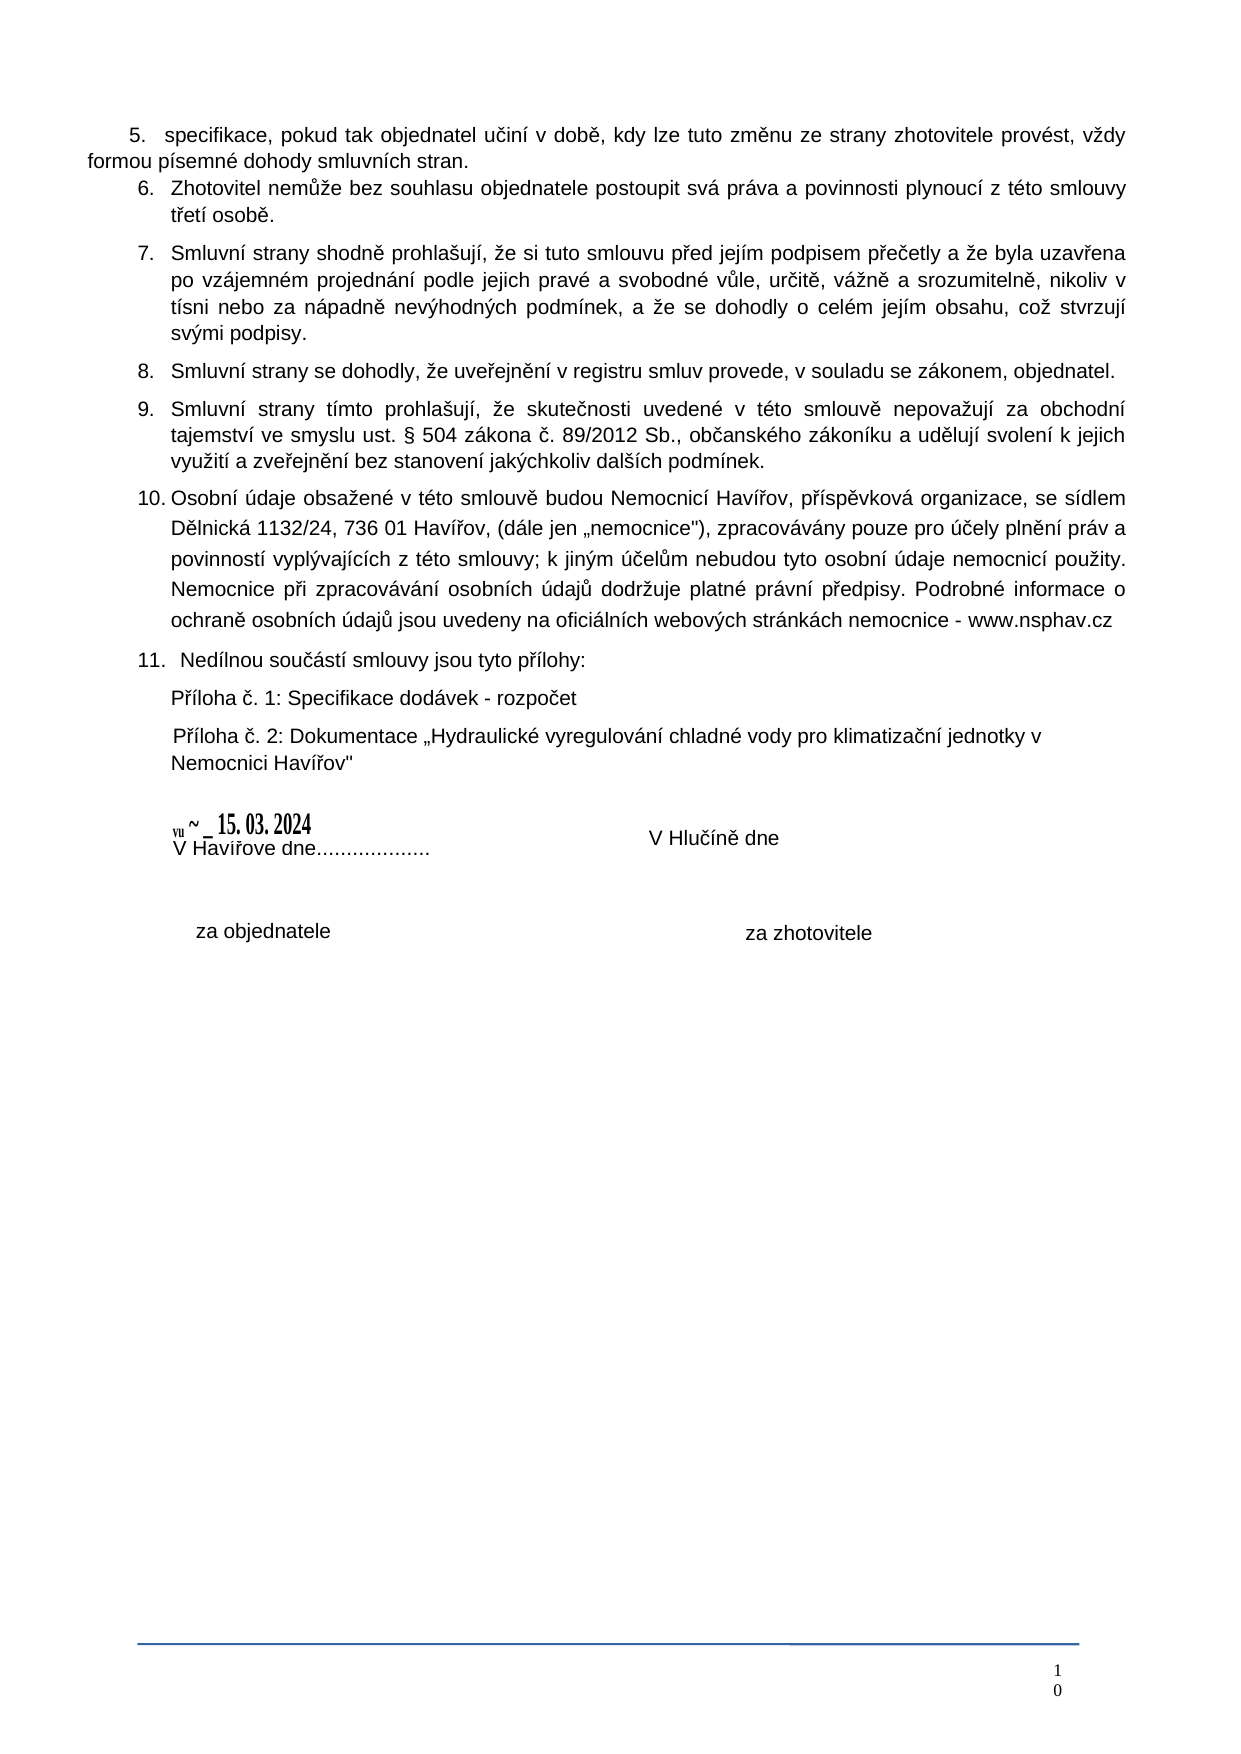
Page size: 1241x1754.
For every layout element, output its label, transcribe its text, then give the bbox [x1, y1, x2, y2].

text za objednatele [196, 919, 1127, 943]
list Nedílnou součástí smlouvy jsou tyto přílohy: [87, 648, 1127, 672]
list Smluvní strany se dohodly, že uveřejnění v registru smluv provede, v souladu se zákonem, objednatel. [137, 358, 1127, 382]
list Osobní údaje obsažené v této smlouvě budou Nemocnicí Havířov, příspěvková organizace, se sídlem Dělnická 1132/24, 736 01 Havířov, (dále jen „nemocnice"), zpracovávány pouze pro účely plnění práv a povinností vyplývajících z této smlouvy; k jiným účelům nebudou tyto osobní údaje nemocnicí použity. Nemocnice při zpracovávání osobních údajů dodržuje platné právní předpisy. Podrobné informace o ochraně osobních údajů jsou uvedeny na oficiálních webových stránkách nemocnice - www.nsphav.cz [137, 486, 1127, 631]
text V Hlučíně dne [258, 826, 1127, 850]
text Příloha č. 2: Dokumentace „Hydraulické vyregulování chladné vody pro klimatizační jednotky v Nemocnici Havířov" [171, 724, 1127, 775]
list Smluvní strany shodně prohlašují, že si tuto smlouvu před jejím podpisem přečetly a že byla uzavřena po vzájemném projednání podle jejich pravé a svobodné vůle, určitě, vážně a srozumitelně, nikoliv v tísni nebo za nápadně nevýhodných podmínek, a že se dohodly o celém jejím obsahu, což stvrzují svými podpisy. [137, 241, 1127, 345]
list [87, 123, 1127, 173]
text Příloha č. 1: Specifikace dodávek - rozpočet [87, 686, 1127, 710]
list Zhotovitel nemůže bez souhlasu objednatele postoupit svá práva a povinnosti plynoucí z této smlouvy třetí osobě. [137, 176, 1127, 227]
list Smluvní strany tímto prohlašují, že skutečnosti uvedené v této smlouvě nepovažují za obchodní tajemství ve smyslu ust. § 504 zákona č. 89/2012 Sb., občanského zákoníku a udělují svolení k jejich využití a zveřejnění bez stanovení jakýchkoliv dalších podmínek. [137, 396, 1127, 473]
